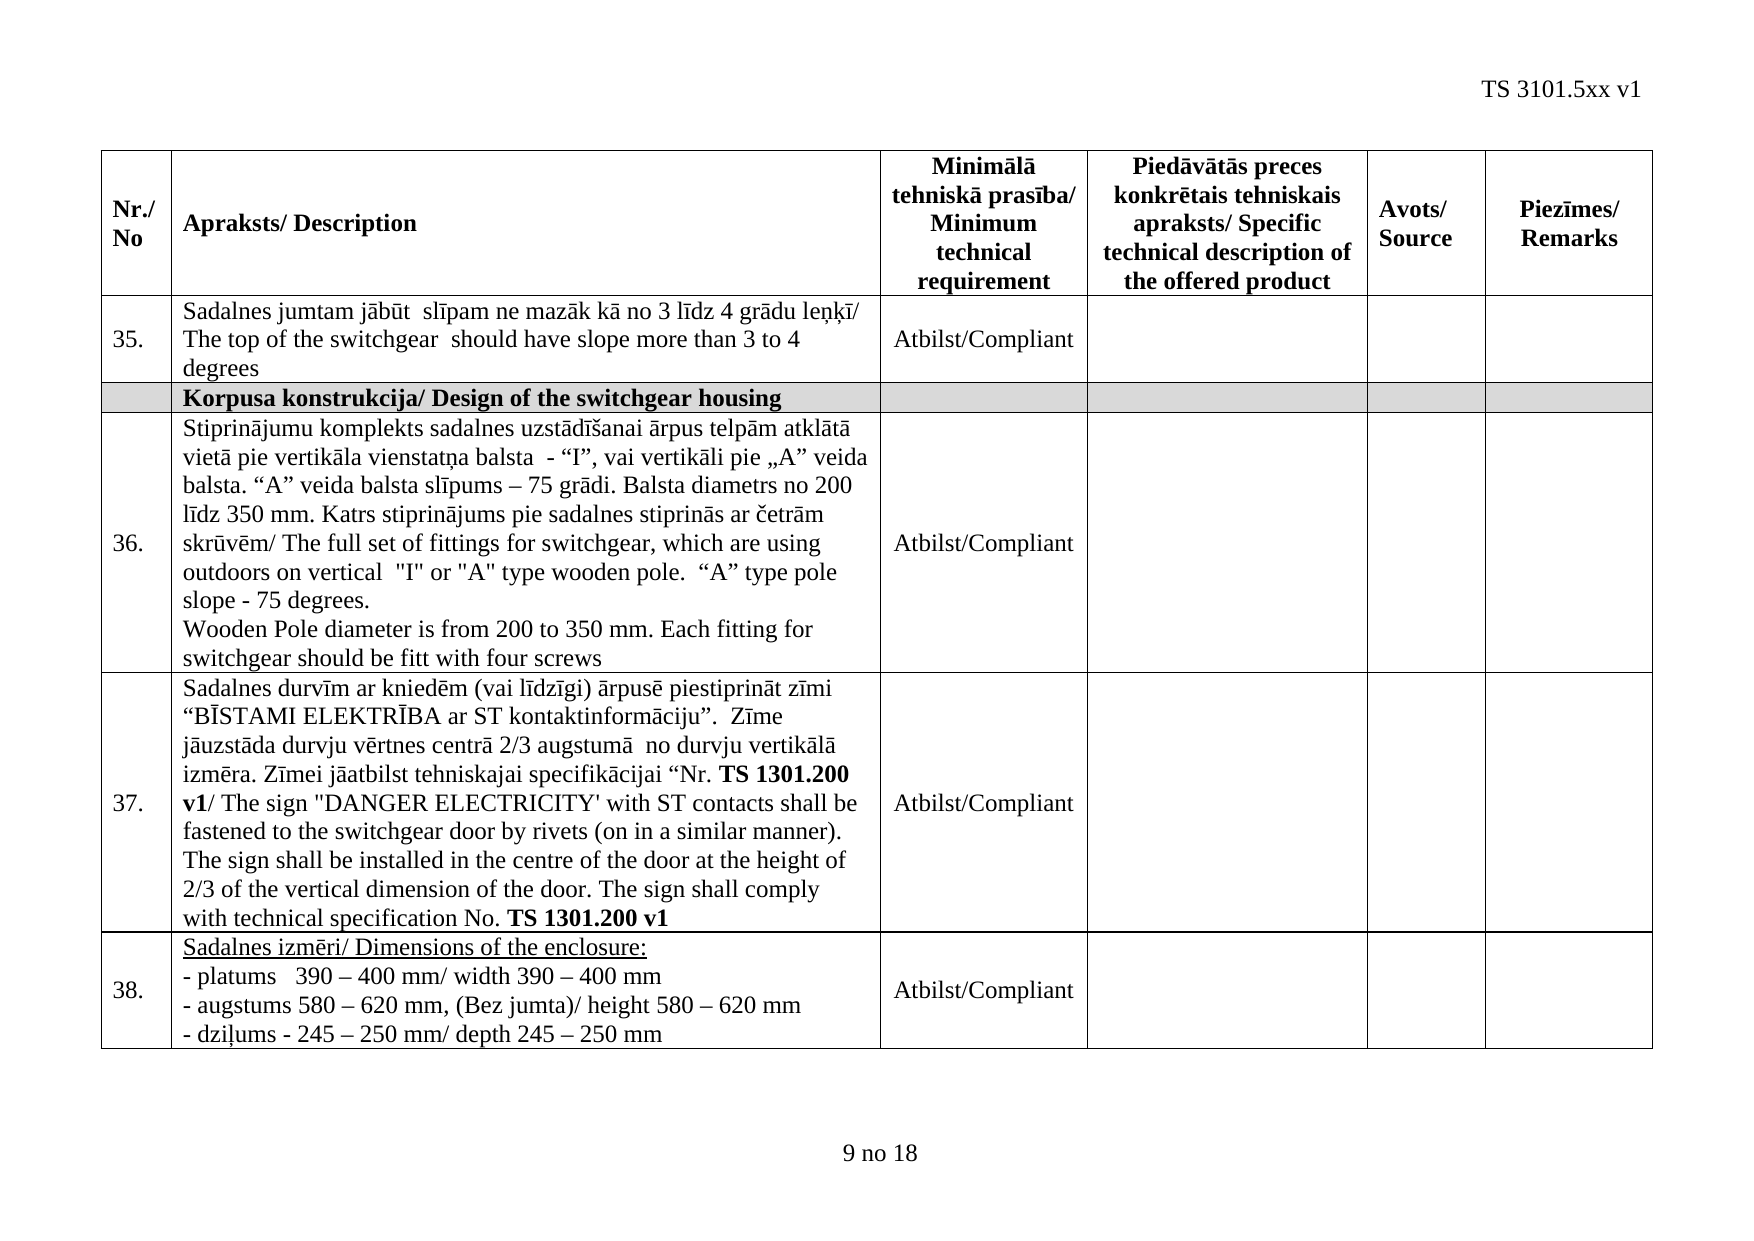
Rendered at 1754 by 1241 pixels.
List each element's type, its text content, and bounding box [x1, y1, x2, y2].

table_cell [1088, 673, 1367, 931]
table_cell Atbilst/Compliant [881, 673, 1087, 931]
table_cell [1088, 383, 1367, 412]
table_cell [1088, 933, 1367, 1047]
table_cell Stiprinājumu komplekts sadalnes uzstādīšanai ārpus telpām atklātā vietā pie vertikāla vienstatņa balsta - “I”, vai vertikāli pie „A” veida balsta. “A” veida balsta slīpums – 75 grādi. Balsta diametrs no 200 līdz 350 mm. Katrs stiprinājums pie sadalnes stiprinās ar četrām skrūvēm/ The full set of fittings for switchgear, which are using outdoors on vertical "I" or "A" type wooden pole. “A” type pole slope - 75 degrees. Wooden Pole diameter is from 200 to 350 mm. Each fitting for switchgear should be fitt with four screws [172, 413, 880, 672]
table_header Avots/ Source [1368, 151, 1485, 295]
table_cell [1088, 296, 1367, 382]
table_cell Atbilst/Compliant [881, 413, 1087, 672]
table_header Piedāvātās preces konkrētais tehniskais apraksts/ Specific technical description of the offered product [1088, 151, 1367, 295]
table_cell [1486, 383, 1652, 412]
table_cell [102, 673, 171, 931]
table_cell [881, 383, 1087, 412]
table_cell [1368, 673, 1485, 931]
table_cell [1088, 413, 1367, 672]
table_cell Sadalnes jumtam jābūt slīpam ne mazāk kā no 3 līdz 4 grādu leņķī/ The top of the switchgear should have slope more than 3 to 4 degrees [172, 296, 880, 382]
table_cell [1486, 413, 1652, 672]
table_cell Atbilst/Compliant [881, 933, 1087, 1047]
table_cell [102, 413, 171, 672]
table_header Piezīmes/ Remarks [1486, 151, 1652, 295]
table_cell [1368, 296, 1485, 382]
table_header Nr./ No [102, 151, 171, 295]
table_cell Sadalnes izmēri/ Dimensions of the enclosure: - platums 390 – 400 mm/ width 390 – 400 mm - augstums 580 – 620 mm, (Bez jumta)/ height 580 – 620 mm - dziļums - 245 – 250 mm/ depth 245 – 250 mm [172, 933, 880, 1047]
table_cell [1368, 383, 1485, 412]
table_cell [1486, 673, 1652, 931]
table_cell Korpusa konstrukcija/ Design of the switchgear housing [172, 383, 880, 412]
table_header Apraksts/ Description [172, 151, 880, 295]
table_cell [1368, 413, 1485, 672]
table_cell Atbilst/Compliant [881, 296, 1087, 382]
table_cell [1486, 933, 1652, 1047]
table_cell [1368, 933, 1485, 1047]
table_cell [102, 383, 171, 412]
table_cell [102, 933, 171, 1047]
table_cell [102, 296, 171, 382]
table_cell Sadalnes durvīm ar kniedēm (vai līdzīgi) ārpusē piestiprināt zīmi “BĪSTAMI ELEKTRĪBA ar ST kontaktinformāciju”. Zīme jāuzstāda durvju vērtnes centrā 2/3 augstumā no durvju vertikālā izmēra. Zīmei jāatbilst tehniskajai specifikācijai “Nr. TS 1301.200 v1/ The sign "DANGER ELECTRICITY' with ST contacts shall be fastened to the switchgear door by rivets (on in a similar manner). The sign shall be installed in the centre of the door at the height of 2/3 of the vertical dimension of the door. The sign shall comply with technical specification No. TS 1301.200 v1 [172, 673, 880, 931]
table_cell [1486, 296, 1652, 382]
table_header Minimālā tehniskā prasība/ Minimum technical requirement [881, 151, 1087, 295]
